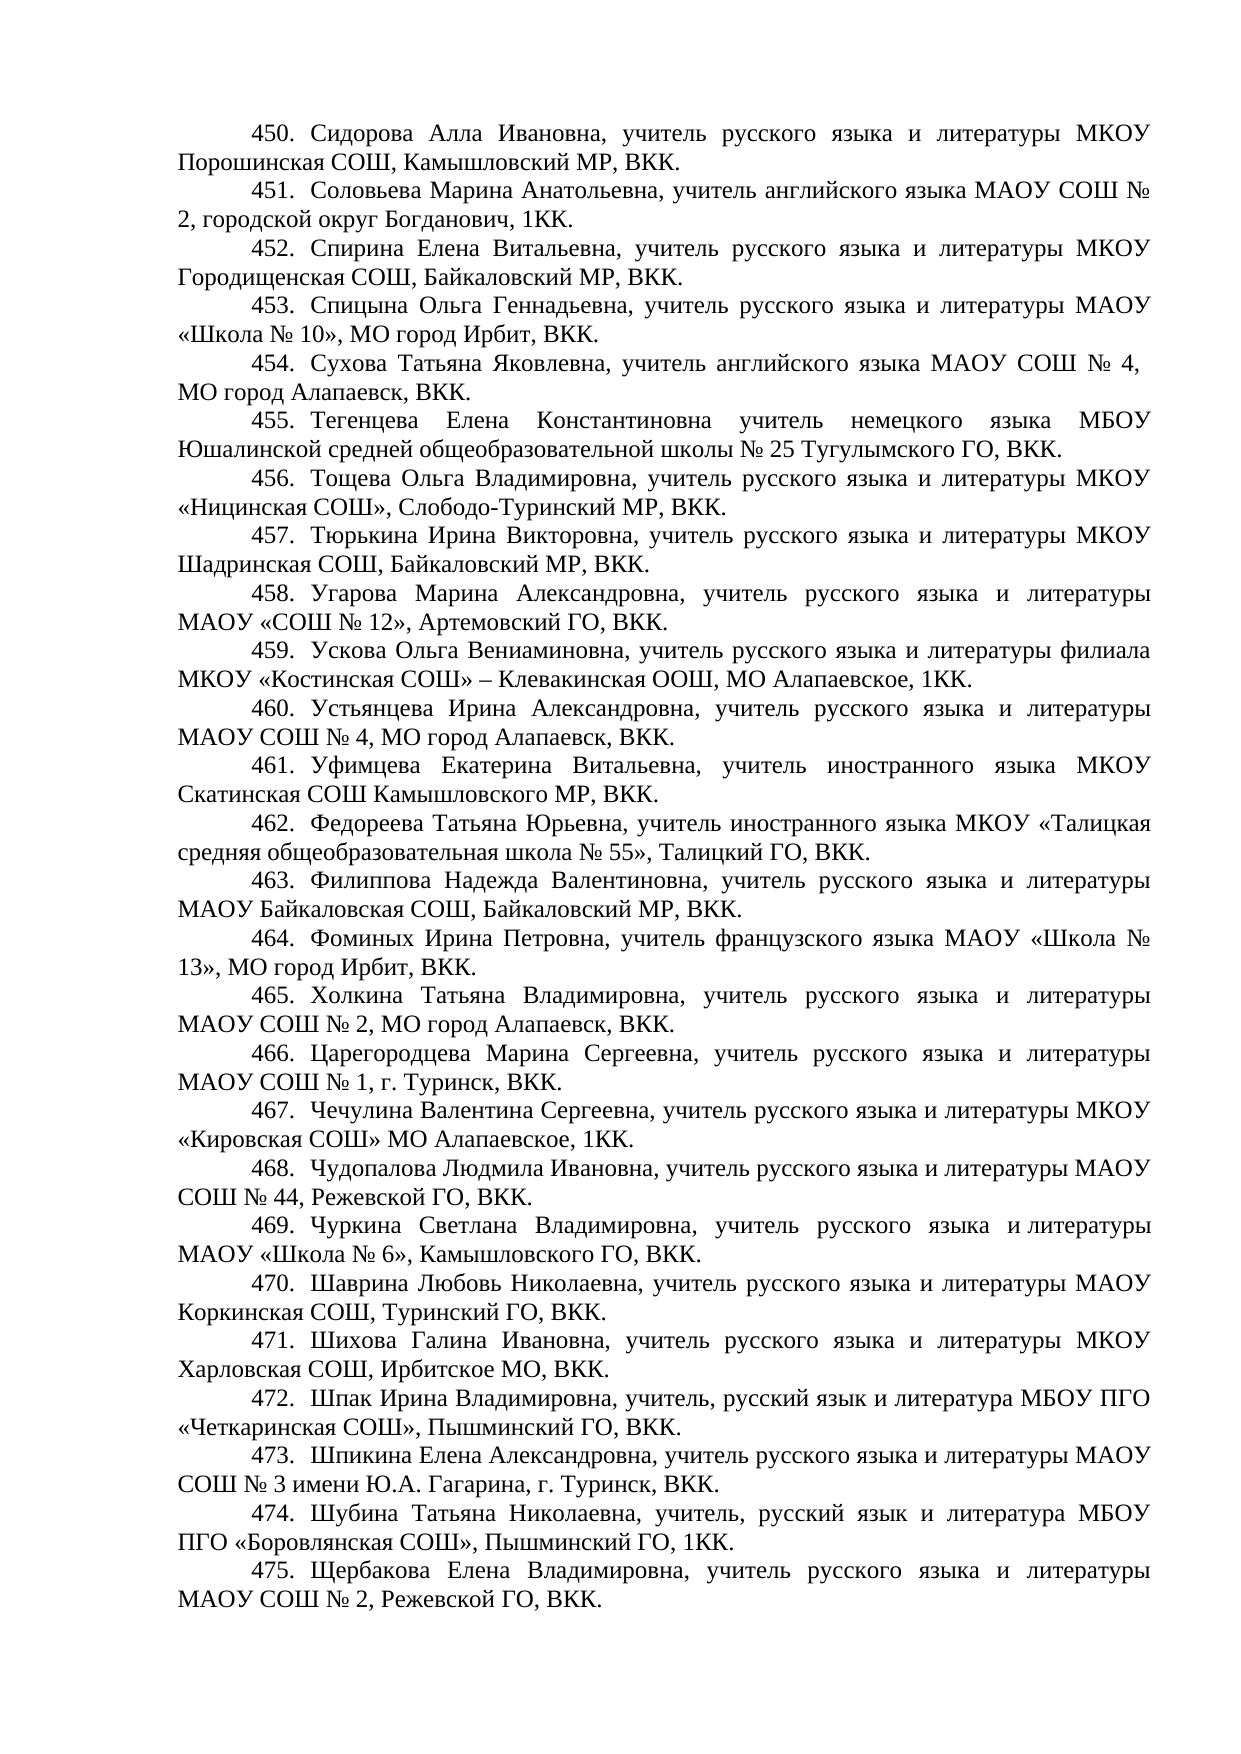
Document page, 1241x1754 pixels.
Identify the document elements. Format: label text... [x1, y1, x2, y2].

list Сидорова Алла Ивановна, учитель русского языка и литературы МКОУ Порошинская СОШ, Камышловский МР, ВКК. [177, 118, 1152, 176]
list Устьянцева Ирина Александровна, учитель русского языка и литературы МАОУ СОШ № 4, МО город Алапаевск, ВКК. [177, 693, 1152, 751]
list Федореева Татьяна Юрьевна, учитель иностранного языка МКОУ «Талицкая средняя общеобразовательная школа № 55», Талицкий ГО, ВКК. [177, 808, 1152, 866]
list Чудопалова Людмила Ивановна, учитель русского языка и литературы МАОУ СОШ № 44, Режевской ГО, ВКК. [177, 1153, 1152, 1211]
list Тюрькина Ирина Викторовна, учитель русского языка и литературы МКОУ Шадринская СОШ, Байкаловский МР, ВКК. [177, 521, 1152, 578]
list Чечулина Валентина Сергеевна, учитель русского языка и литературы МКОУ «Кировская СОШ» МО Алапаевское, 1КК. [177, 1096, 1152, 1153]
list Шихова Галина Ивановна, учитель русского языка и литературы МКОУ Харловская СОШ, Ирбитское МО, ВКК. [177, 1326, 1152, 1383]
list Шаврина Любовь Николаевна, учитель русского языка и литературы МАОУ Коркинская СОШ, Туринский ГО, ВКК. [177, 1268, 1152, 1326]
list Спицына Ольга Геннадьевна, учитель русского языка и литературы МАОУ «Школа № 10», МО город Ирбит, ВКК. [177, 291, 1152, 348]
list Соловьева Марина Анатольевна, учитель английского языка МАОУ СОШ № 2, городской округ Богданович, 1КК. [177, 176, 1152, 233]
list Холкина Татьяна Владимировна, учитель русского языка и литературы МАОУ СОШ № 2, МО город Алапаевск, ВКК. [177, 981, 1152, 1038]
list Тегенцева Елена Константиновна учитель немецкого языка МБОУ Юшалинской средней общеобразовательной школы № 25 Тугулымского ГО, ВКК. [177, 406, 1152, 463]
list Сухова Татьяна Яковлевна, учитель английского языка МАОУ СОШ № 4, МО город Алапаевск, ВКК. [177, 348, 1152, 406]
list Уфимцева Екатерина Витальевна, учитель иностранного языка МКОУ Скатинская СОШ Камышловского МР, ВКК. [177, 751, 1152, 808]
list Филиппова Надежда Валентиновна, учитель русского языка и литературы МАОУ Байкаловская СОШ, Байкаловский МР, ВКК. [177, 866, 1152, 923]
list Щербакова Елена Владимировна, учитель русского языка и литературы МАОУ СОШ № 2, Режевской ГО, ВКК. [177, 1556, 1152, 1613]
list Чуркина Светлана Владимировна, учитель русского языка и литературы МАОУ «Школа № 6», Камышловского ГО, ВКК. [177, 1211, 1152, 1268]
list Шпикина Елена Александровна, учитель русского языка и литературы МАОУ СОШ № 3 имени Ю.А. Гагарина, г. Туринск, ВКК. [177, 1441, 1152, 1498]
list Ускова Ольга Вениаминовна, учитель русского языка и литературы филиала МКОУ «Костинская СОШ» – Клевакинская ООШ, МО Алапаевское, 1КК. [177, 636, 1152, 693]
list Царегородцева Марина Сергеевна, учитель русского языка и литературы МАОУ СОШ № 1, г. Туринск, ВКК. [177, 1038, 1152, 1096]
list Шпак Ирина Владимировна, учитель, русский язык и литература МБОУ ПГО «Четкаринская СОШ», Пышминский ГО, ВКК. [177, 1383, 1152, 1441]
list Фоминых Ирина Петровна, учитель французского языка МАОУ «Школа № 13», МО город Ирбит, ВКК. [177, 923, 1152, 981]
list Шубина Татьяна Николаевна, учитель, русский язык и литература МБОУ ПГО «Боровлянская СОШ», Пышминский ГО, 1КК. [177, 1498, 1152, 1556]
list Угарова Марина Александровна, учитель русского языка и литературы МАОУ «СОШ № 12», Артемовский ГО, ВКК. [177, 578, 1152, 636]
list Спирина Елена Витальевна, учитель русского языка и литературы МКОУ Городищенская СОШ, Байкаловский МР, ВКК. [177, 233, 1152, 291]
list Тощева Ольга Владимировна, учитель русского языка и литературы МКОУ «Ницинская СОШ», Слободо-Туринский МР, ВКК. [177, 463, 1152, 521]
